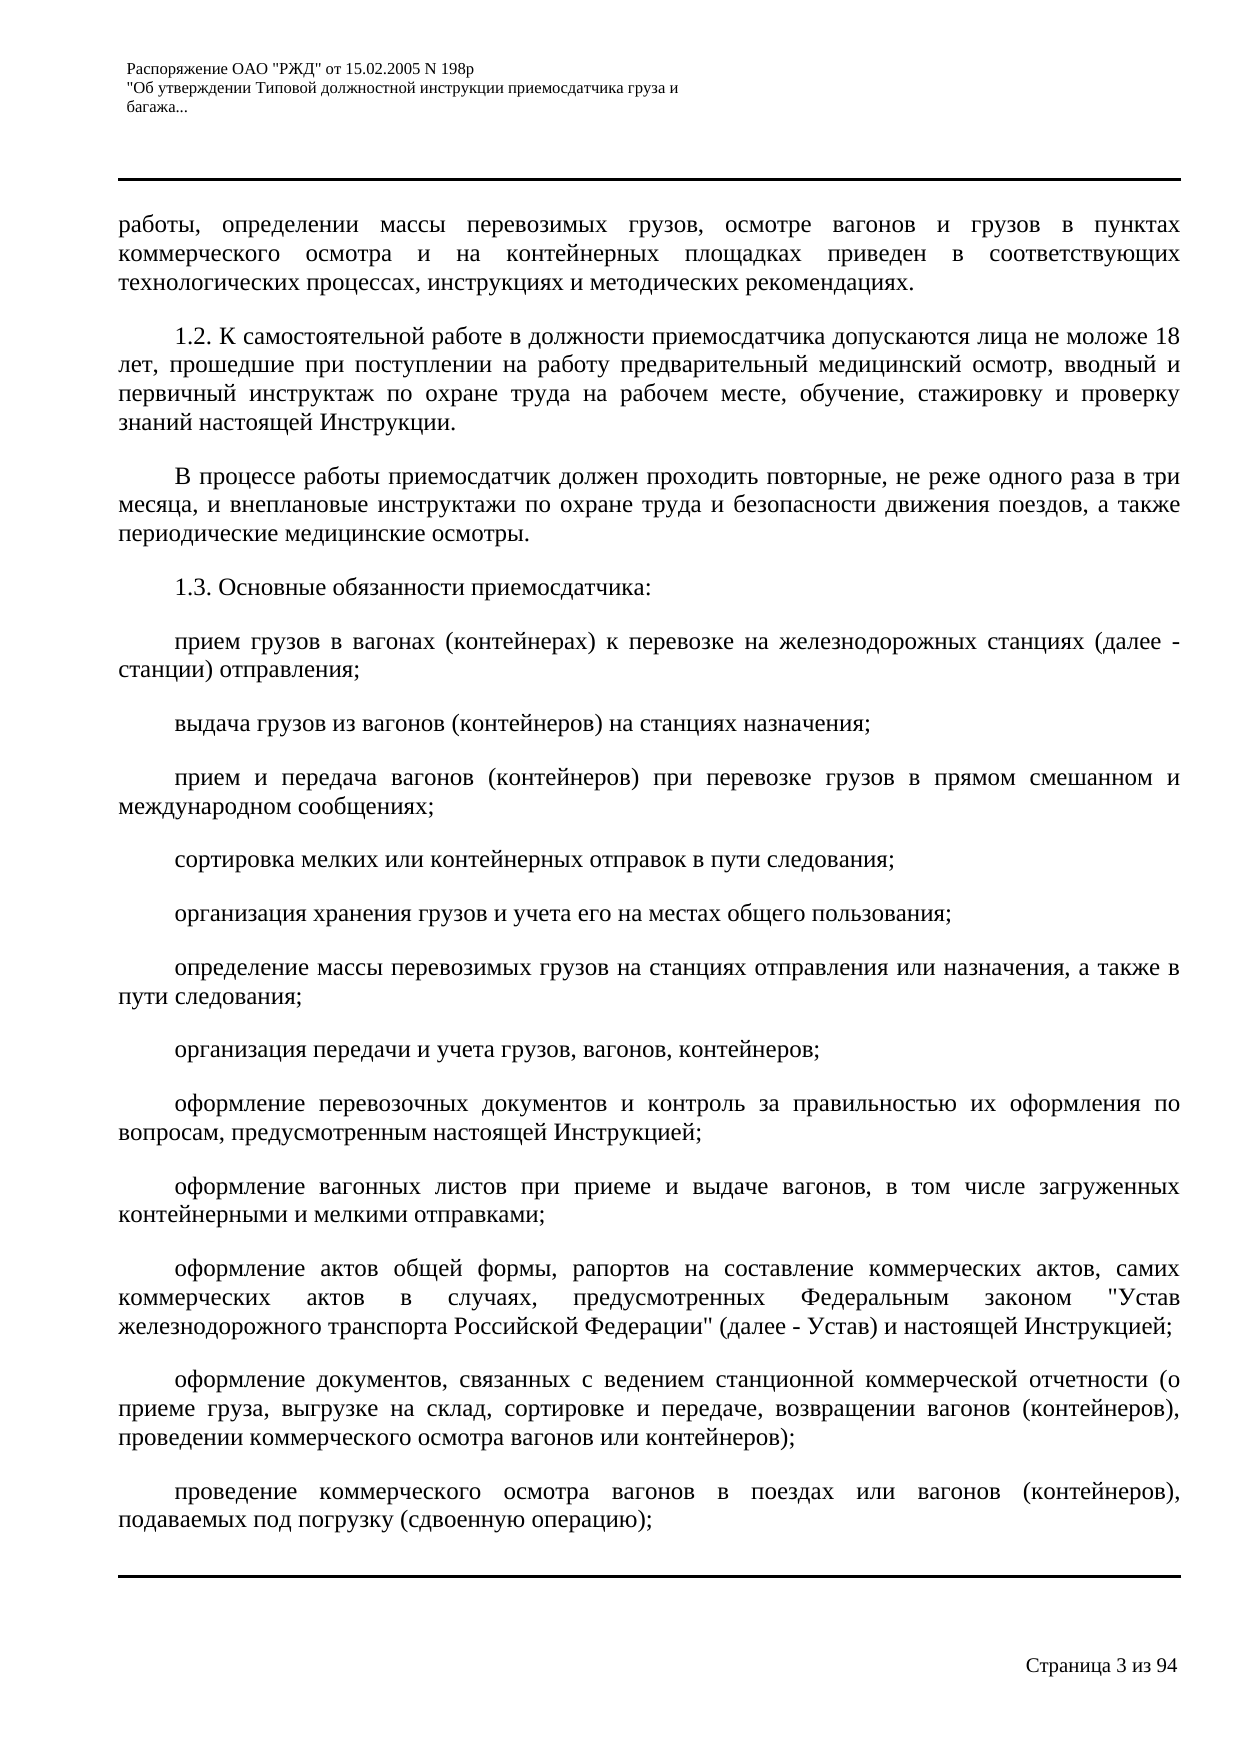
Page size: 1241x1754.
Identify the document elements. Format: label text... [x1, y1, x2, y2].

text выдача грузов из вагонов (контейнеров) на станциях назначения; [118, 708, 1181, 737]
text 1.3. Основные обязанности приемосдатчика: [118, 572, 1181, 601]
text 1.2. К самостоятельной работе в должности приемосдатчика допускаются лица не моложе 18 лет, прошедшие при поступлении на работу предварительный медицинский осмотр, вводный и первичный инструктаж по охране труда на рабочем месте, обучение, стажировку и проверку знаний настоящей Инструкции. [118, 321, 1181, 436]
text В процессе работы приемосдатчик должен проходить повторные, не реже одного раза в три месяца, и внеплановые инструктажи по охране труда и безопасности движения поездов, а также периодические медицинские осмотры. [118, 461, 1181, 547]
text оформление вагонных листов при приеме и выдаче вагонов, в том числе загруженных контейнерными и мелкими отправками; [118, 1171, 1181, 1228]
text прием и передача вагонов (контейнеров) при перевозке грузов в прямом смешанном и международном сообщениях; [118, 762, 1181, 819]
text оформление актов общей формы, рапортов на составление коммерческих актов, самих коммерческих актов в случаях, предусмотренных Федеральным законом "Устав железнодорожного транспорта Российской Федерации" (далее - Устав) и настоящей Инструкцией; [118, 1253, 1181, 1339]
text сортировка мелких или контейнерных отправок в пути следования; [118, 844, 1181, 873]
text организация передачи и учета грузов, вагонов, контейнеров; [118, 1034, 1181, 1063]
text оформление документов, связанных с ведением станционной коммерческой отчетности (о приеме груза, выгрузке на склад, сортировке и передаче, возвращении вагонов (контейнеров), проведении коммерческого осмотра вагонов или контейнеров); [118, 1364, 1181, 1451]
text определение массы перевозимых грузов на станциях отправления или назначения, а также в пути следования; [118, 952, 1181, 1009]
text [118, 209, 1181, 296]
text проведение коммерческого осмотра вагонов в поездах или вагонов (контейнеров), подаваемых под погрузку (сдвоенную операцию); [118, 1476, 1181, 1533]
text оформление перевозочных документов и контроль за правильностью их оформления по вопросам, предусмотренным настоящей Инструкцией; [118, 1088, 1181, 1146]
text прием грузов в вагонах (контейнерах) к перевозке на железнодорожных станциях (далее - станции) отправления; [118, 626, 1181, 683]
text организация хранения грузов и учета его на местах общего пользования; [118, 898, 1181, 927]
